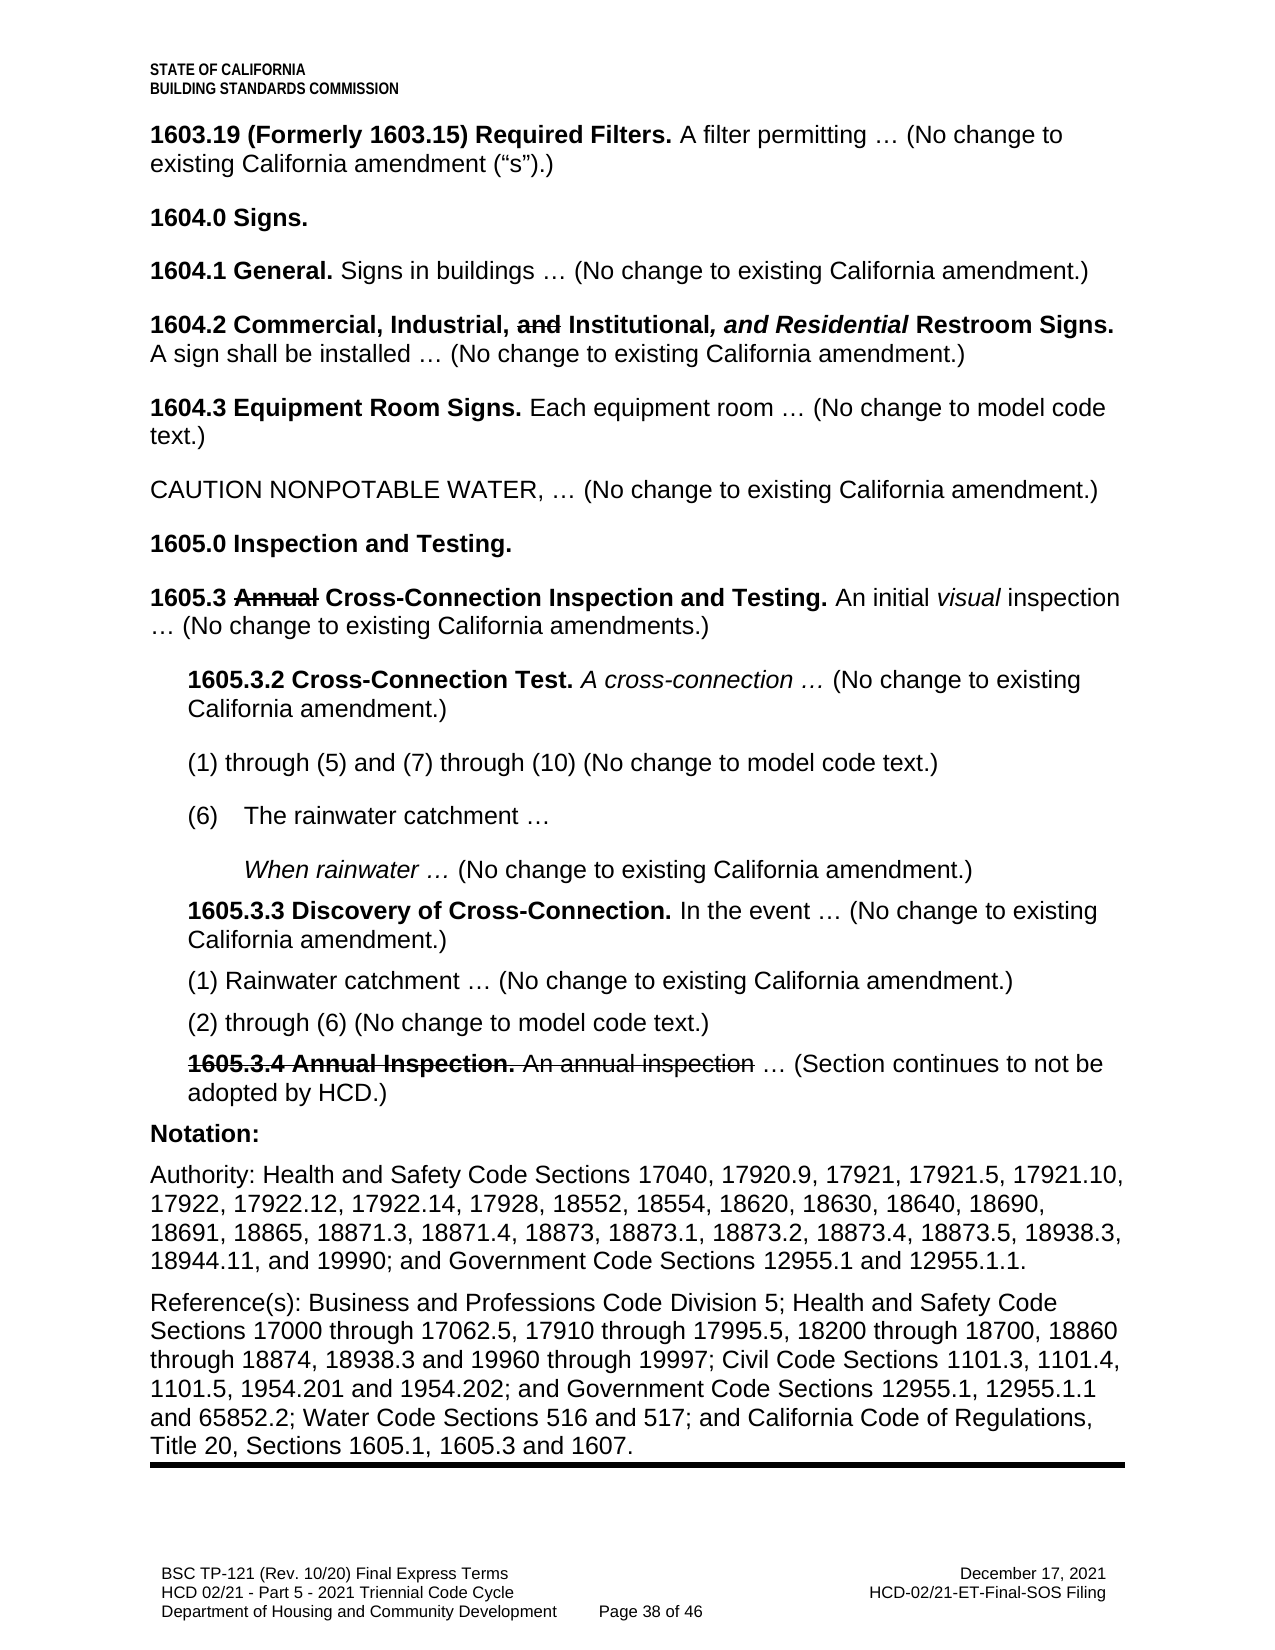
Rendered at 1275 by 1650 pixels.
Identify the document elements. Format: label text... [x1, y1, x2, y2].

text (2) through (6) (No change to model code text.) [187, 1007, 1125, 1036]
text 1604.3 Equipment Room Signs. Each equipment room … (No change to model code text.) [150, 392, 1125, 450]
text 1604.0 Signs. [150, 202, 1125, 231]
text (1) Rainwater catchment … (No change to existing California amendment.) [187, 966, 1125, 995]
text (6) The rainwater catchment … [187, 801, 1125, 830]
text 1605.3.4 Annual Inspection. An annual inspection … (Section continues to not be adopted by HCD.) [187, 1049, 1125, 1106]
text (1) through (5) and (7) through (10) (No change to model code text.) [187, 747, 1125, 776]
text When rainwater … (No change to existing California amendment.) [244, 855, 1125, 884]
text 1604.2 Commercial, Industrial, and Institutional, and Residential Restroom Signs. A sign shall be installed … (No change to existing California amendment.) [150, 310, 1125, 367]
text Reference(s): Business and Professions Code Division 5; Health and Safety Code Sections 17000 through 17062.5, 17910 through 17995.5, 18200 through 18700, 18860 through 18874, 18938.3 and 19960 through 19997; Civil Code Sections 1101.3, 1101.4, 1101.5, 1954.201 and 1954.202; and Government Code Sections 12955.1, 12955.1.1 and 65852.2; Water Code Sections 516 and 517; and California Code of Regulations, Title 20, Sections 1605.1, 1605.3 and 1607. [150, 1287, 1125, 1462]
text CAUTION NONPOTABLE WATER, … (No change to existing California amendment.) [150, 475, 1125, 504]
text Notation: [150, 1119, 1125, 1147]
text 1605.3.2 Cross-Connection Test. A cross-connection … (No change to existing California amendment.) [187, 665, 1125, 722]
text Authority: Health and Safety Code Sections 17040, 17920.9, 17921, 17921.5, 17921.10, 17922, 17922.12, 17922.14, 17928, 18552, 18554, 18620, 18630, 18640, 18690, 18691, 18865, 18871.3, 18871.4, 18873, 18873.1, 18873.2, 18873.4, 18873.5, 18938.3, 18944.11, and 19990; and Government Code Sections 12955.1 and 12955.1.1. [150, 1160, 1125, 1275]
text 1605.3 Annual Cross-Connection Inspection and Testing. An initial visual inspection … (No change to existing California amendments.) [150, 582, 1125, 640]
text 1605.3.3 Discovery of Cross-Connection. In the event … (No change to existing California amendment.) [187, 896, 1125, 954]
text 1604.1 General. Signs in buildings … (No change to existing California amendment.) [150, 256, 1125, 285]
text 1605.0 Inspection and Testing. [150, 529, 1125, 557]
text 1603.19 (Formerly 1603.15) Required Filters. A filter permitting … (No change to existing California amendment (“s”).) [150, 120, 1125, 177]
